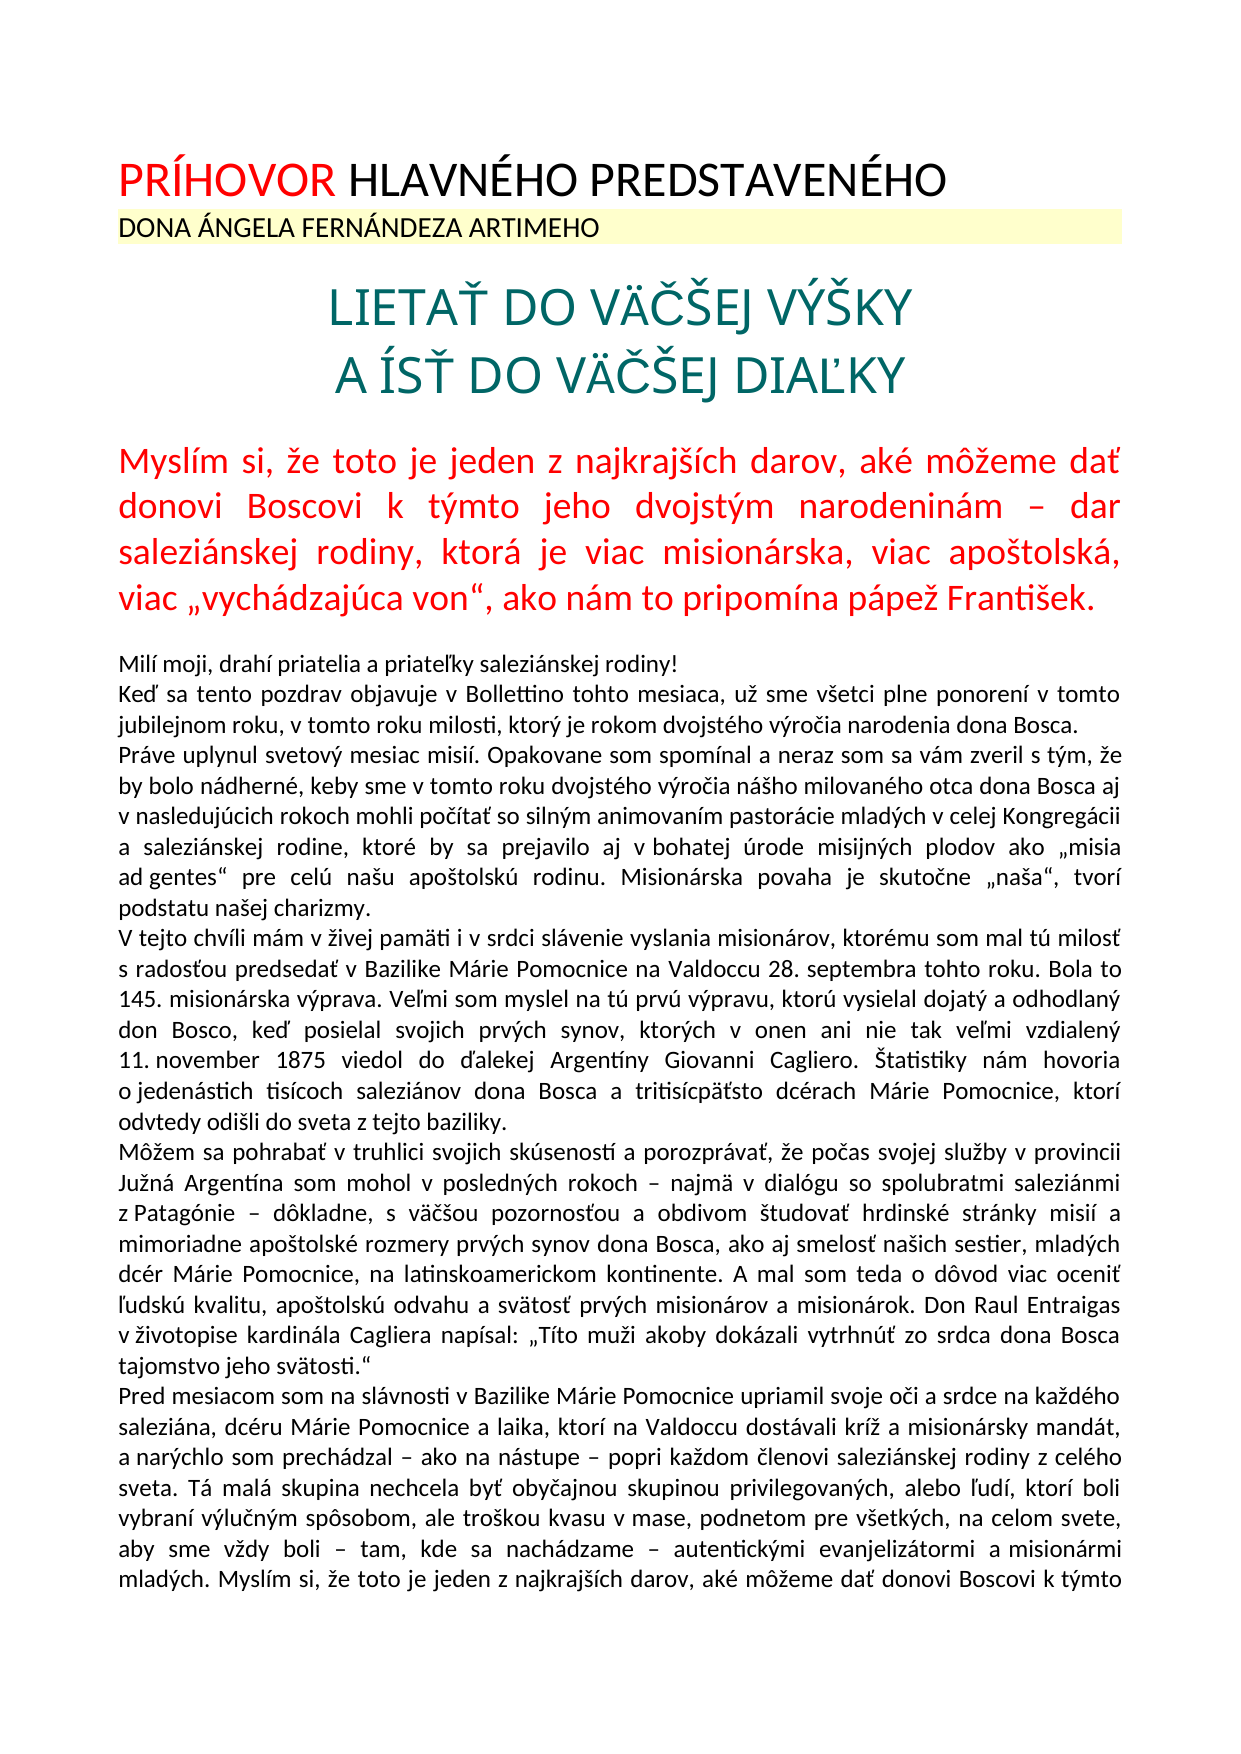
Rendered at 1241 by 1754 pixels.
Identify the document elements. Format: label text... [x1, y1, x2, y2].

text Myslím si, že toto je jeden z najkrajších darov, aké môžeme dať donovi Boscovi k týmto jeho dvojstým narodeninám – dar saleziánskej rodiny, ktorá je viac misionárska, viac apoštolská, viac „vychádzajúca von“, ako nám to pripomína pápež František. [118, 437, 1122, 620]
text Keď sa tento pozdrav objavuje v Bollettino tohto mesiaca, už sme všetci plne ponorení v tomto jubilejnom roku, v tomto roku milosti, ktorý je rokom dvojstého výročia narodenia dona Bosca. [118, 678, 1122, 739]
text Môžem sa pohrabať v truhlici svojich skúseností a porozprávať, že počas svojej služby v provincii Južná Argentína som mohol v posledných rokoch – najmä v dialógu so spolubratmi saleziánmi z Patagónie – dôkladne, s väčšou pozornosťou a obdivom študovať hrdinské stránky misií a mimoriadne apoštolské rozmery prvých synov dona Bosca, ako aj smelosť našich sestier, mladých dcér Márie Pomocnice, na latinskoamerickom kontinente. A mal som teda o dôvod viac oceniť ľudskú kvalitu, apoštolskú odvahu a svätosť prvých misionárov a misionárok. Don Raul Entraigas v životopise kardinála Cagliera napísal: „Títo muži akoby dokázali vytrhnúť zo srdca dona Bosca tajomstvo jeho svätosti.“ [118, 1136, 1122, 1380]
text LIETAŤ DO VÄČŠEJ VÝŠKY [118, 272, 1122, 340]
text A ÍSŤ DO VÄČŠEJ DIAĽKY [118, 340, 1122, 408]
text V tejto chvíli mám v živej pamäti i v srdci slávenie vyslania misionárov, ktorému som mal tú milosť s radosťou predsedať v Bazilike Márie Pomocnice na Valdoccu 28. septembra tohto roku. Bola to 145. misionárska výprava. Veľmi som myslel na tú prvú výpravu, ktorú vysielal dojatý a odhodlaný don Bosco, keď posielal svojich prvých synov, ktorých v onen ani nie tak veľmi vzdialený 11. november 1875 viedol do ďalekej Argentíny Giovanni Cagliero. Štatistiky nám hovoria o jedenástich tisícoch saleziánov dona Bosca a tritisícpäťsto dcérach Márie Pomocnice, ktorí odvtedy odišli do sveta z tejto baziliky. [118, 923, 1122, 1136]
text Práve uplynul svetový mesiac misií. Opakovane som spomínal a neraz som sa vám zveril s tým, že by bolo nádherné, keby sme v tomto roku dvojstého výročia nášho milovaného otca dona Bosca aj v nasledujúcich rokoch mohli počítať so silným animovaním pastorácie mladých v celej Kongregácii a saleziánskej rodine, ktoré by sa prejavilo aj v bohatej úrode misijných plodov ako „misia ad gentes“ pre celú našu apoštolskú rodinu. Misionárska povaha je skutočne „naša“, tvorí podstatu našej charizmy. [118, 739, 1122, 923]
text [118, 1380, 1122, 1594]
text Milí moji, drahí priatelia a priateľky saleziánskej rodiny! [118, 648, 1122, 678]
text DONA ÁNGELA FERNÁNDEZA ARTIMEHO [118, 209, 1122, 244]
text PRÍHOVOR HLAVNÉHO PREDSTAVENÉHO [118, 148, 1122, 209]
